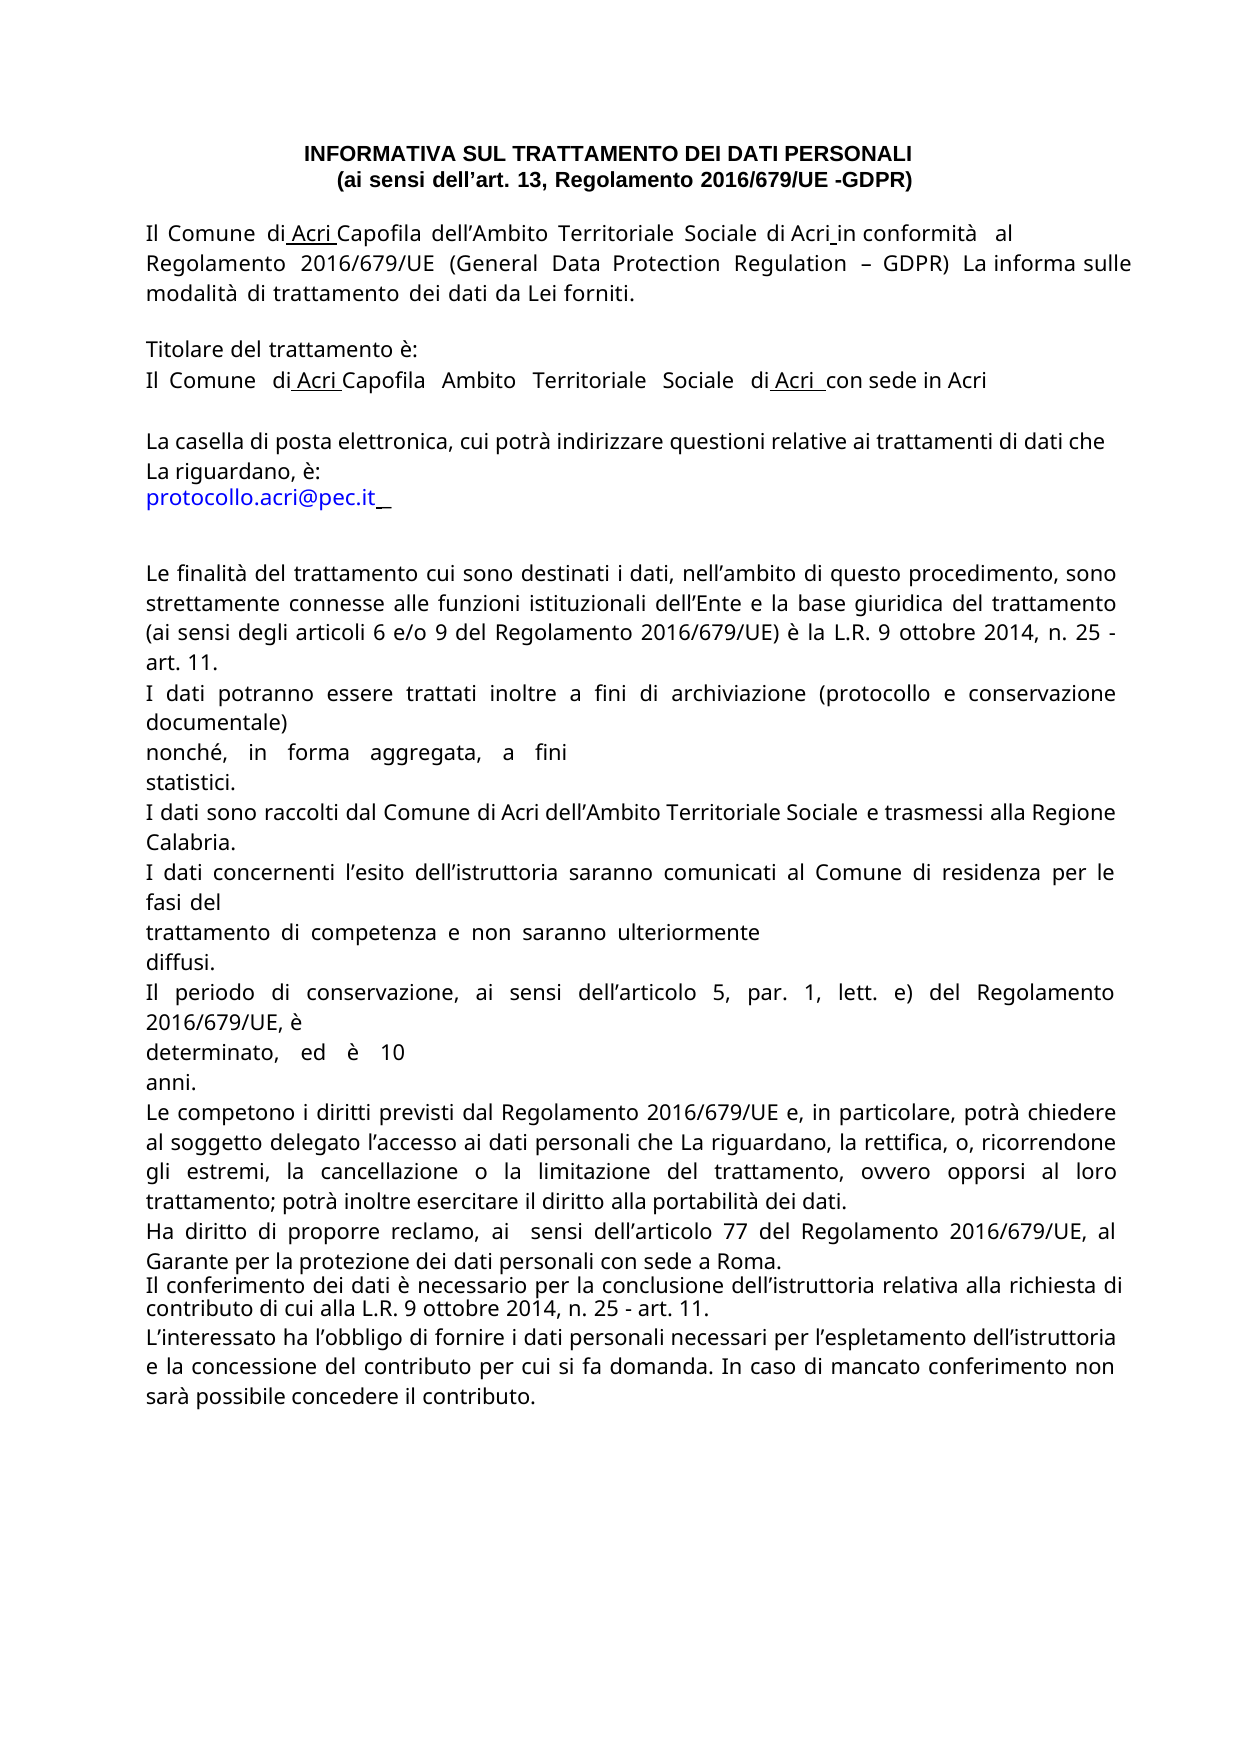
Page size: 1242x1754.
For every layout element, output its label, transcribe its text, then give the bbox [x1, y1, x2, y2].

text Le competono i diritti previsti dal Regolamento 2016/679/UE e, in particolare, potrà chiedere al soggetto delegato l’accesso ai dati personali che La riguardano, la rettifica, o, ricorrendone gli estremi, la cancellazione o la limitazione del trattamento, ovvero opporsi al loro trattamento; potrà inoltre esercitare il diritto alla portabilità dei dati. [146, 1097, 1117, 1216]
text protocollo.acri@pec.it _ [146, 486, 1135, 508]
text La casella di posta elettronica, cui potrà indirizzare questioni relative ai trattamenti di dati che La riguardano, è: [146, 426, 1127, 486]
text determinato, ed è 10 anni. [146, 1037, 405, 1096]
text I dati potranno essere trattati inoltre a fini di archiviazione (protocollo e conservazione documentale) [146, 677, 1116, 737]
text Il Comune di Acri Capofila Ambito Territoriale Sociale di Acri con sede in Acri [146, 364, 1127, 394]
text Ha diritto di proporre reclamo, ai sensi dell’articolo 77 del Regolamento 2016/679/UE, al Garante per la protezione dei dati personali con sede a Roma. [146, 1216, 1116, 1276]
text INFORMATIVA SUL TRATTAMENTO DEI DATI PERSONALI (ai sensi dell’art. 13, Regolamento 2016/679/UE -GDPR) [304, 141, 919, 192]
text I dati concernenti l’esito dell’istruttoria saranno comunicati al Comune di residenza per le fasi del [146, 857, 1116, 917]
text Le finalità del trattamento cui sono destinati i dati, nell’ambito di questo procedimento, sono strettamente connesse alle funzioni istituzionali dell’Ente e la base giuridica del trattamento (ai sensi degli articoli 6 e/o 9 del Regolamento 2016/679/UE) è la L.R. 9 ottobre 2014, n. 25 - art. 11. [146, 558, 1116, 677]
text trattamento di competenza e non saranno ulteriormente diffusi. [146, 917, 760, 976]
text L’interessato ha l’obbligo di fornire i dati personali necessari per l’espletamento dell’istruttoria e la concessione del contributo per cui si fa domanda. In caso di mancato conferimento non sarà possibile concedere il contributo. [146, 1322, 1116, 1411]
text nonché, in forma aggregata, a fini statistici. [146, 737, 567, 797]
text Il Comune di Acri Capofila dell’Ambito Territoriale Sociale di Acri in conformità al Regolamento 2016/679/UE (General Data Protection Regulation – GDPR) La informa sulle modalità di trattamento dei dati da Lei forniti. [146, 218, 1135, 308]
text Titolare del trattamento è: [146, 334, 1135, 364]
text I dati sono raccolti dal Comune di Acri dell’Ambito Territoriale Sociale e trasmessi alla Regione Calabria. [146, 797, 1116, 857]
text Il conferimento dei dati è necessario per la conclusione dell’istruttoria relativa alla richiesta di contributo di cui alla L.R. 9 ottobre 2014, n. 25 - art. 11. [146, 1276, 1123, 1321]
text Il periodo di conservazione, ai sensi dell’articolo 5, par. 1, lett. e) del Regolamento 2016/679/UE, è [146, 977, 1116, 1036]
